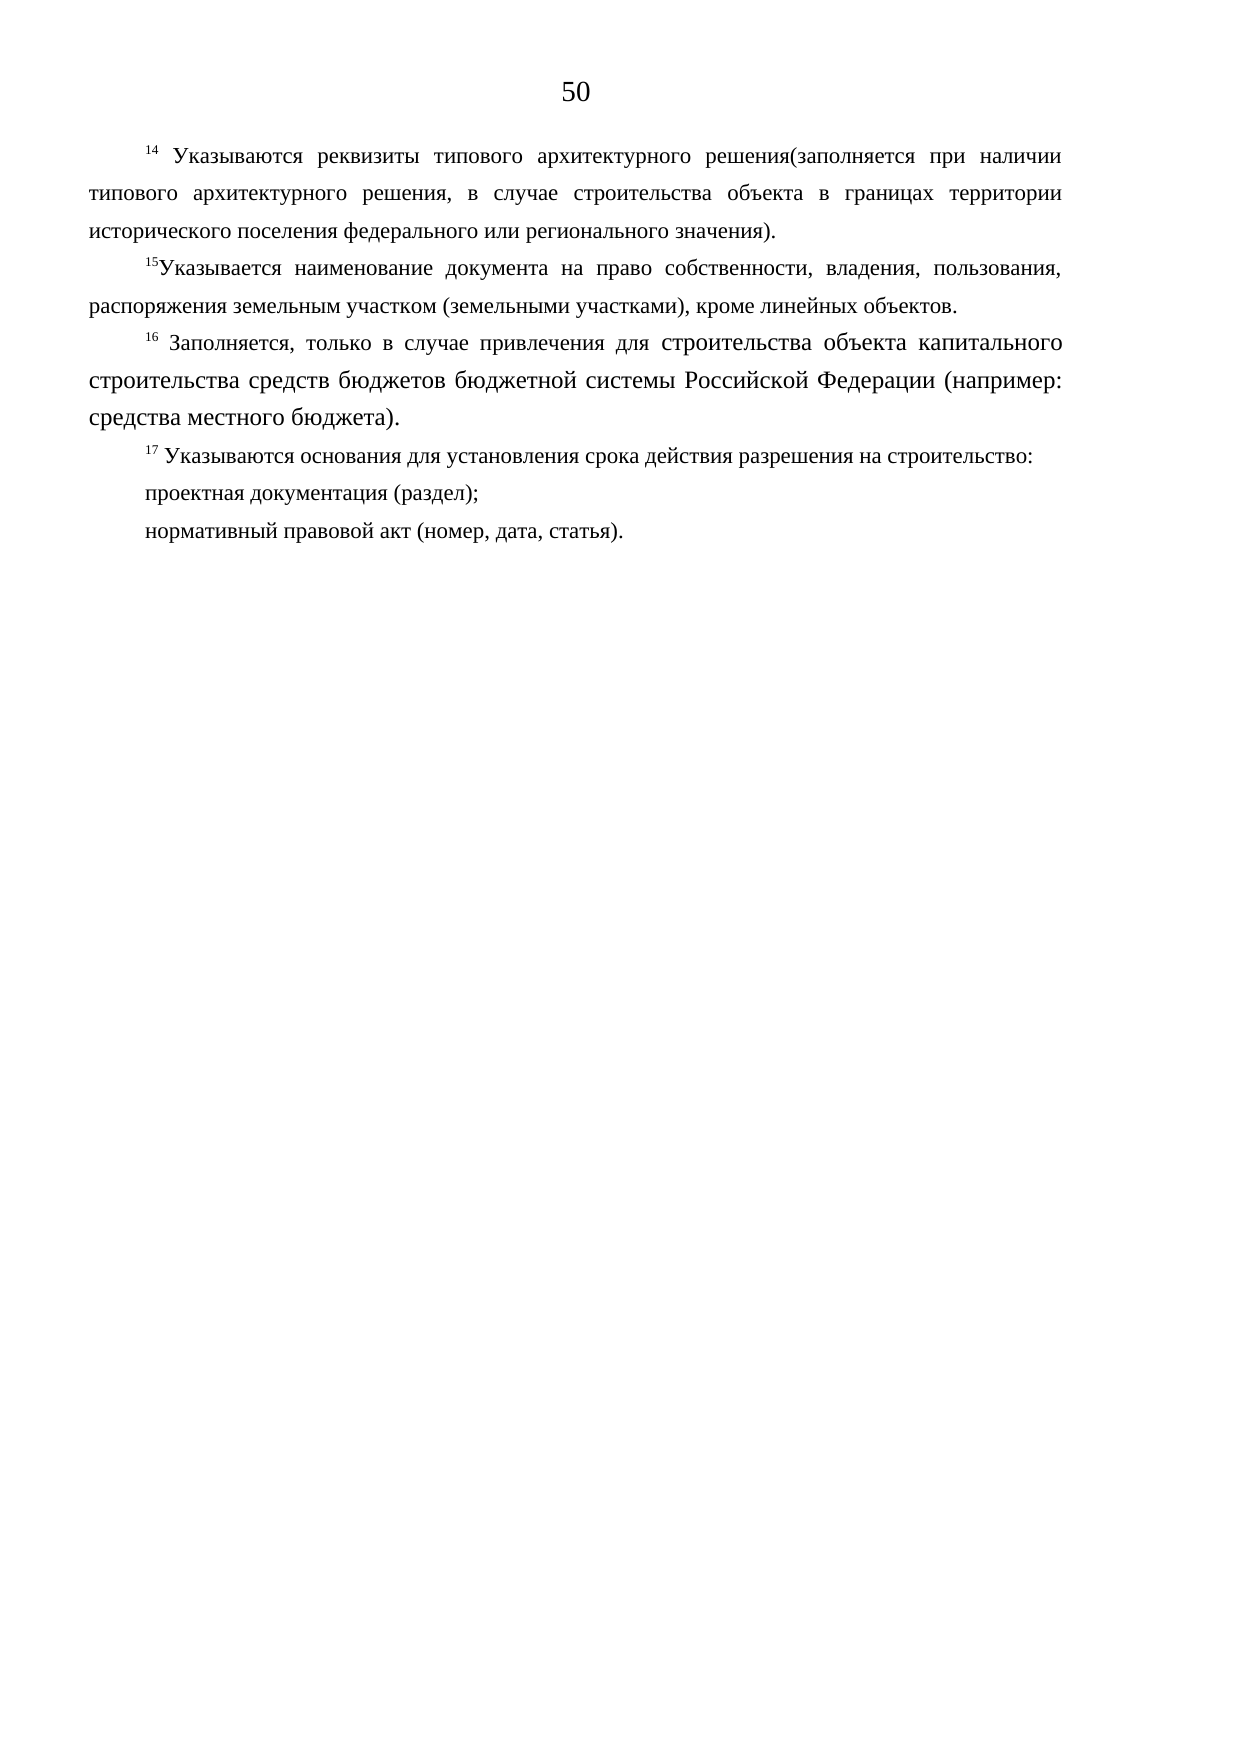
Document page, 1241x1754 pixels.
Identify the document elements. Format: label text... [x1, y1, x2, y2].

text 15Указывается наименование документа на право собственности, владения, пользования, распоряжения земельным участком (земельными участками), кроме линейных объектов. [89, 246, 1063, 321]
text проектная документация (раздел); [89, 471, 1063, 508]
text 14 Указываются реквизиты типового архитектурного решения(заполняется при наличии типового архитектурного решения, в случае строительства объекта в границах территории исторического поселения федерального или регионального значения). [89, 133, 1063, 246]
text нормативный правовой акт (номер, дата, статья). [89, 508, 1063, 546]
text 17 Указываются основания для установления срока действия разрешения на строительство: [89, 433, 1063, 471]
text 16 Заполняется, только в случае привлечения для строительства объекта капитального строительства средств бюджетов бюджетной системы Российской Федерации (например: средства местного бюджета). [89, 321, 1063, 433]
